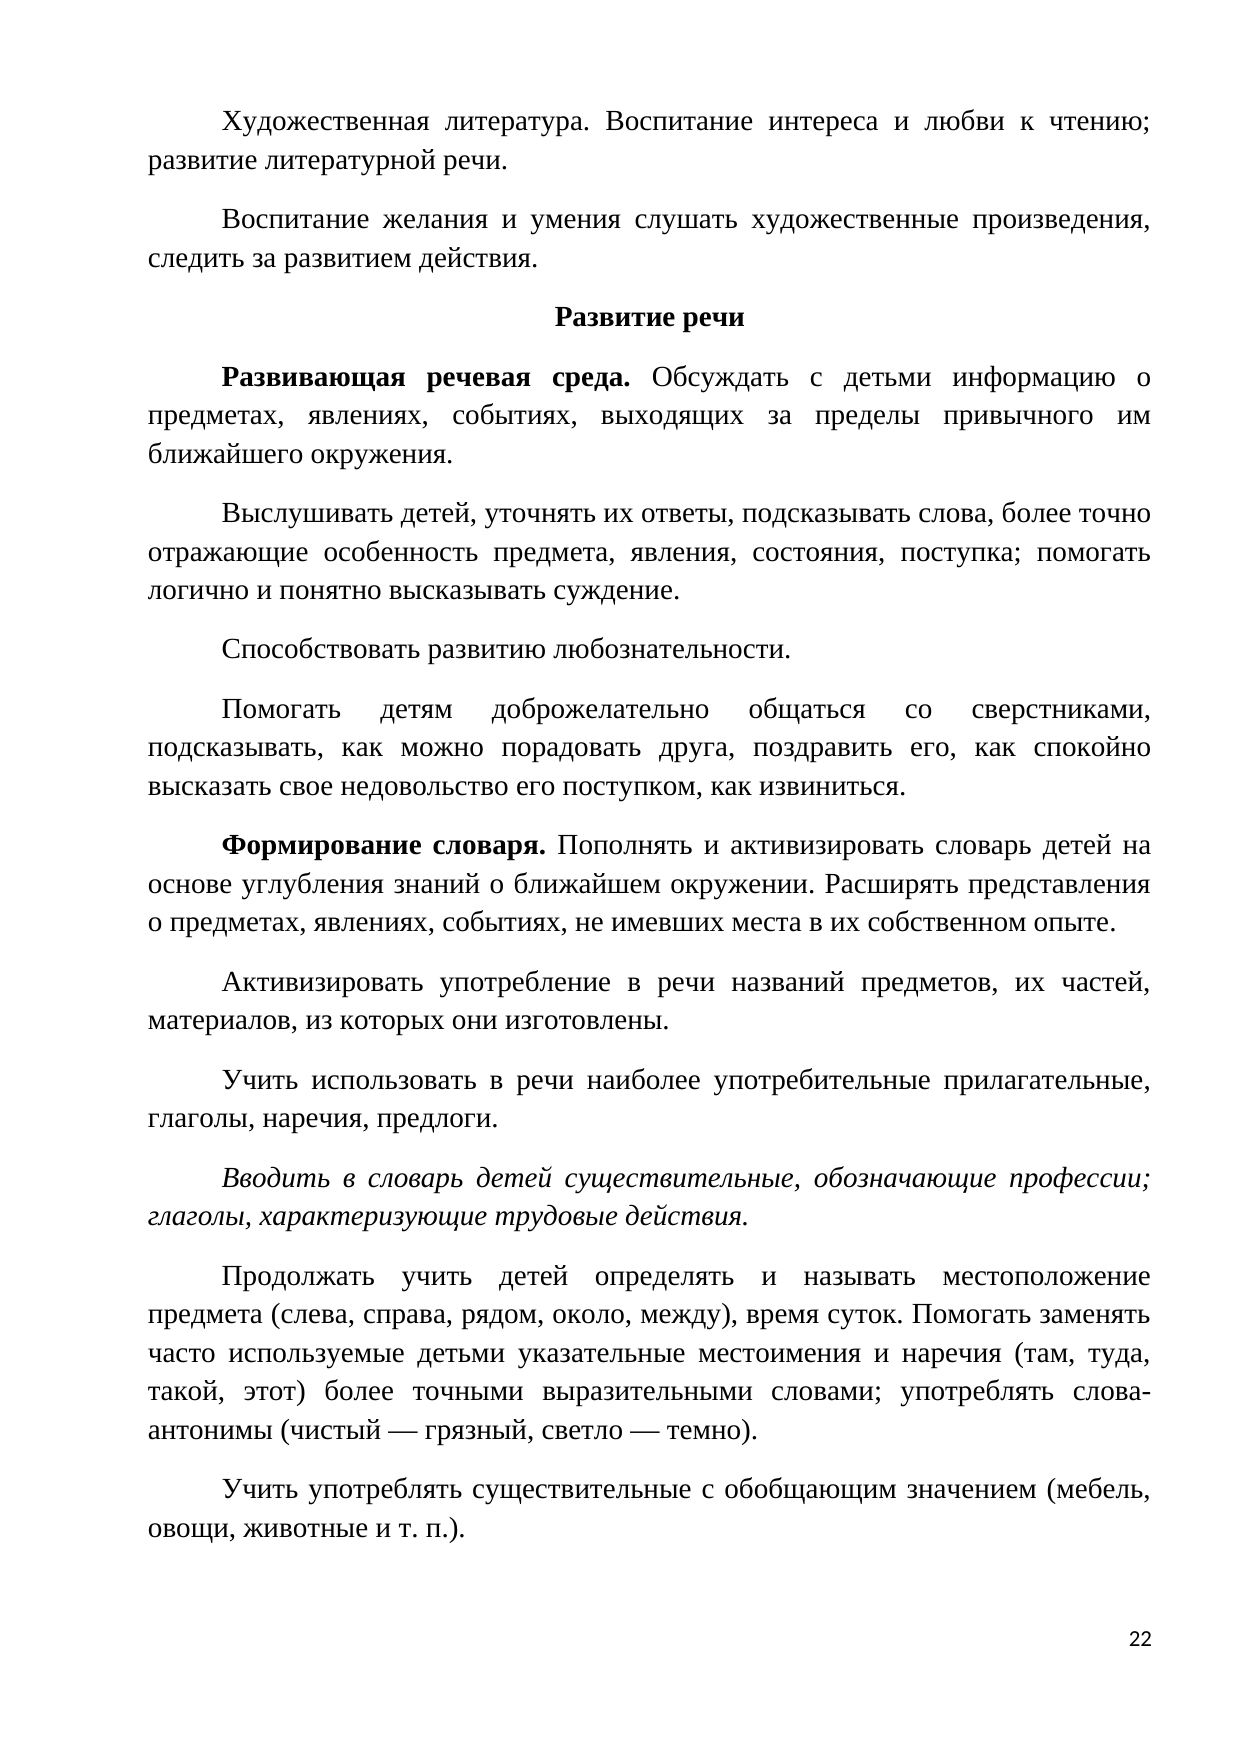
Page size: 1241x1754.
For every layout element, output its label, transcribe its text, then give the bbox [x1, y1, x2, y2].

text Продолжать учить детей определять и называть местоположение предмета (слева, справа, рядом, около, между), время суток. Помогать заменять часто используемые детьми указательные местоимения и наречия (там, туда, такой, этот) более точными выразительными словами; употреблять слова-антонимы (чистый — грязный, светло — темно). [148, 1258, 1152, 1445]
text Учить употреблять существительные с обобщающим значением (мебель, овощи, животные и т. п.). [148, 1471, 1152, 1543]
text Формирование словаря. Пополнять и активизировать словарь детей на основе углубления знаний о ближайшем окружении. Расширять представления о предметах, явлениях, событиях, не имевших места в их собственном опыте. [148, 827, 1152, 938]
text Учить использовать в речи наиболее употребительные прилагательные, глаголы, наречия, предлоги. [148, 1062, 1152, 1134]
text Помогать детям доброжелательно общаться со сверстниками, подсказывать, как можно порадовать друга, поздравить его, как спокойно высказать свое недовольство его поступком, как извиниться. [148, 691, 1152, 802]
text Вводить в словарь детей существительные, обозначающие профессии; глаголы, характеризующие трудовые действия. [148, 1160, 1152, 1232]
text Развивающая речевая среда. Обсуждать с детьми информацию о предметах, явлениях, событиях, выходящих за пределы привычного им ближайшего окружения. [148, 359, 1152, 469]
text Художественная литература. Воспитание интереса и любви к чтению; развитие литературной речи. [148, 103, 1152, 176]
text Способствовать развитию любознательности. [148, 632, 1152, 665]
text Выслушивать детей, уточнять их ответы, подсказывать слова, более точно отражающие особенность предмета, явления, состояния, поступка; помогать логично и понятно высказывать суждение. [148, 495, 1152, 606]
text Активизировать употребление в речи названий предметов, их частей, материалов, из которых они изготовлены. [148, 964, 1152, 1036]
text Воспитание желания и умения слушать художественные произведения, следить за развитием действия. [148, 201, 1152, 273]
text Развитие речи [148, 299, 1152, 333]
